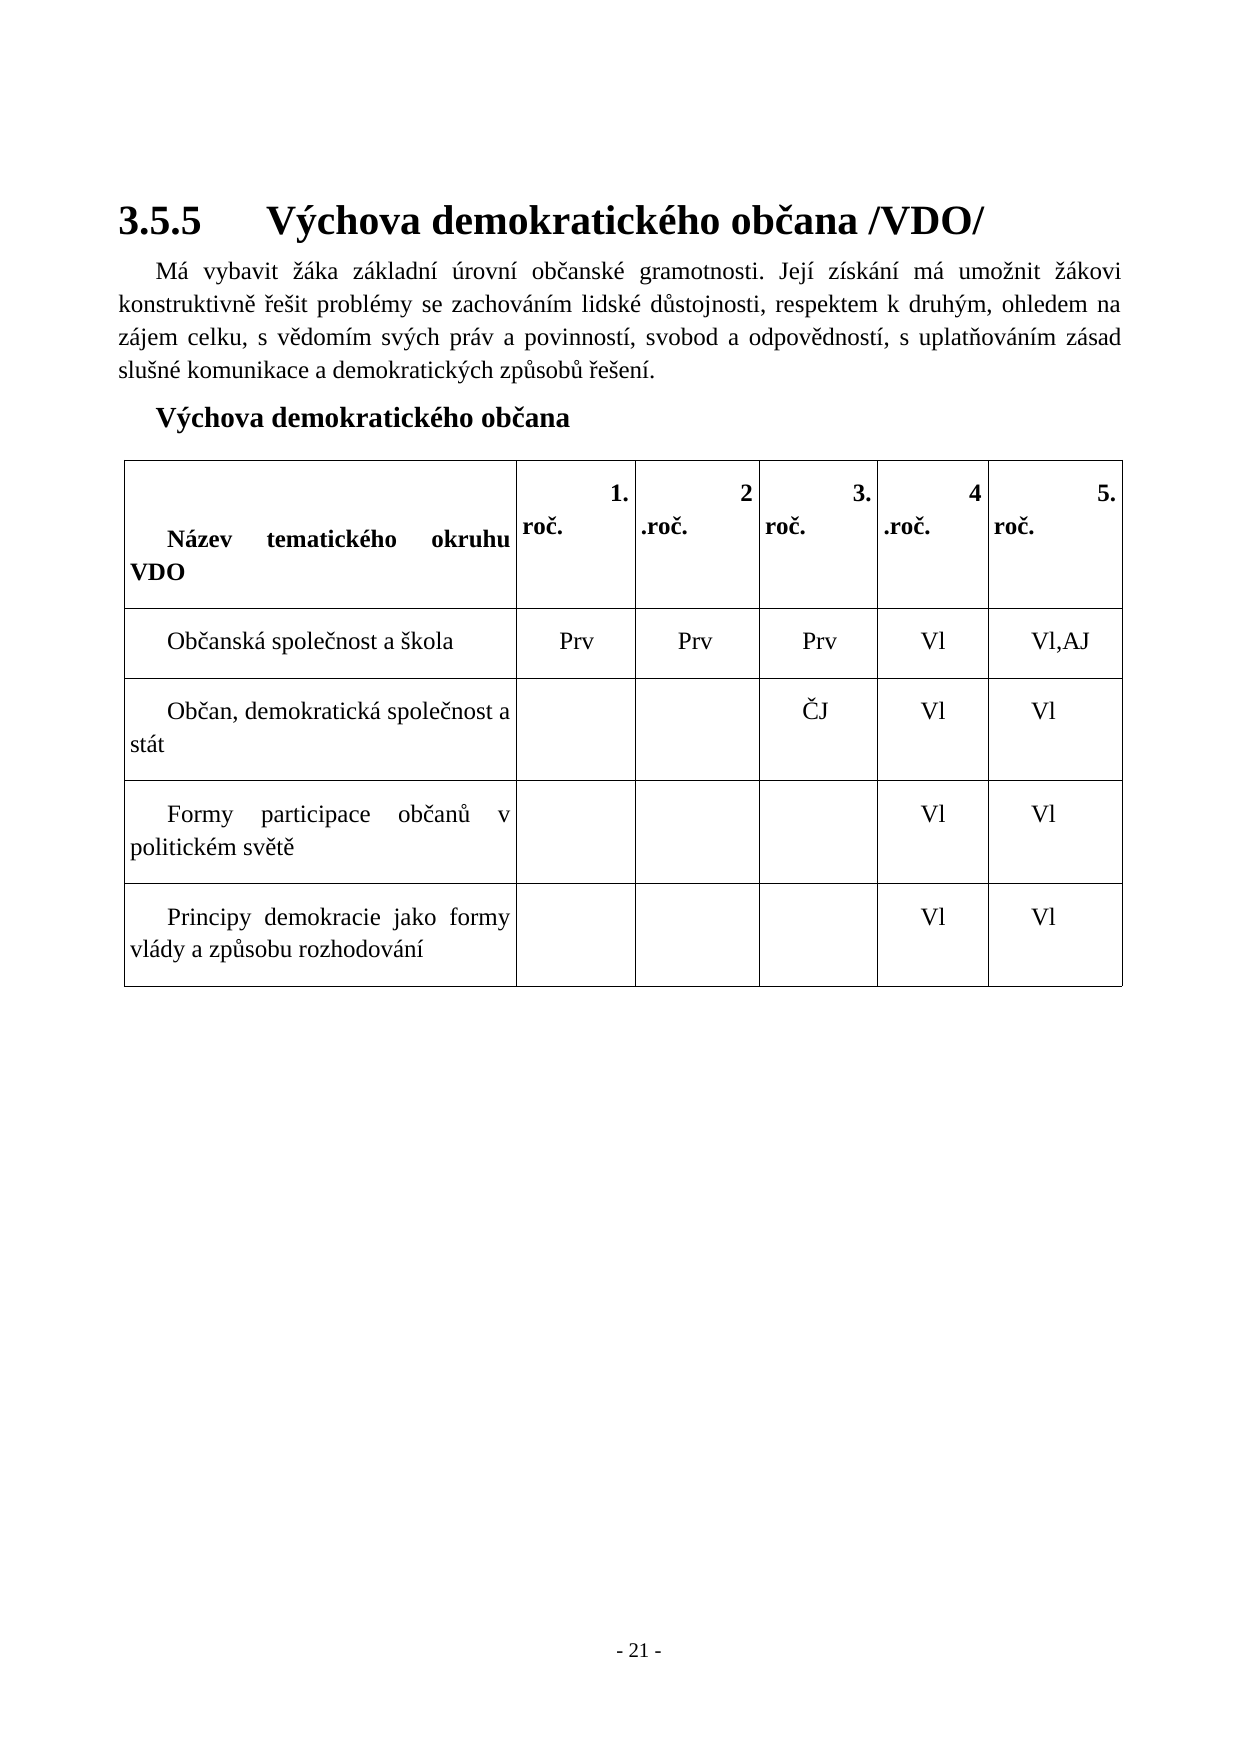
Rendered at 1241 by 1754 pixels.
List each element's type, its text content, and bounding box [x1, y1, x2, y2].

table_cell Formy participace občanů v politickém světě [125, 781, 516, 883]
table_header Název tematického okruhu VDO [125, 461, 516, 608]
text Má vybavit žáka základní úrovní občanské gramotnosti. Její získání má umožnit žákovi konstruktivně řešit problémy se zachováním lidské důstojnosti, respektem k druhým, ohledem na zájem celku, s vědomím svých práv a povinností, svobod a odpovědností, s uplatňováním zásad slušné komunikace a demokratických způsobů řešení. [118, 256, 1122, 384]
table_cell Prv [760, 609, 877, 678]
table_cell [517, 884, 635, 986]
text Výchova demokratického občana [118, 400, 1122, 434]
table_header 5.roč. [989, 461, 1122, 608]
table_header 2.roč. [636, 461, 759, 608]
table_cell [517, 679, 635, 780]
table_cell ČJ [760, 679, 877, 780]
table_cell Vl,AJ [989, 609, 1122, 678]
table_cell Prv [636, 609, 759, 678]
table_cell [760, 884, 877, 986]
table_cell Občan, demokratická společnost a stát [125, 679, 516, 780]
table_header 1.roč. [517, 461, 635, 608]
table_cell [636, 781, 759, 883]
subtitle Výchova demokratického občana /VDO/ [118, 195, 1122, 243]
table_cell Vl [989, 781, 1122, 883]
table_cell Občanská společnost a škola [125, 609, 516, 678]
table_cell Vl [878, 781, 988, 883]
table_cell Principy demokracie jako formy vlády a způsobu rozhodování [125, 884, 516, 986]
table_cell Vl [878, 884, 988, 986]
table_cell Vl [878, 679, 988, 780]
table_header 4.roč. [878, 461, 988, 608]
table_cell [636, 884, 759, 986]
table_cell Vl [989, 679, 1122, 780]
table_cell [517, 781, 635, 883]
table_header 3.roč. [760, 461, 877, 608]
table_cell [636, 679, 759, 780]
table_cell [760, 781, 877, 883]
table_cell Vl [989, 884, 1122, 986]
table_cell Vl [878, 609, 988, 678]
table_cell Prv [517, 609, 635, 678]
